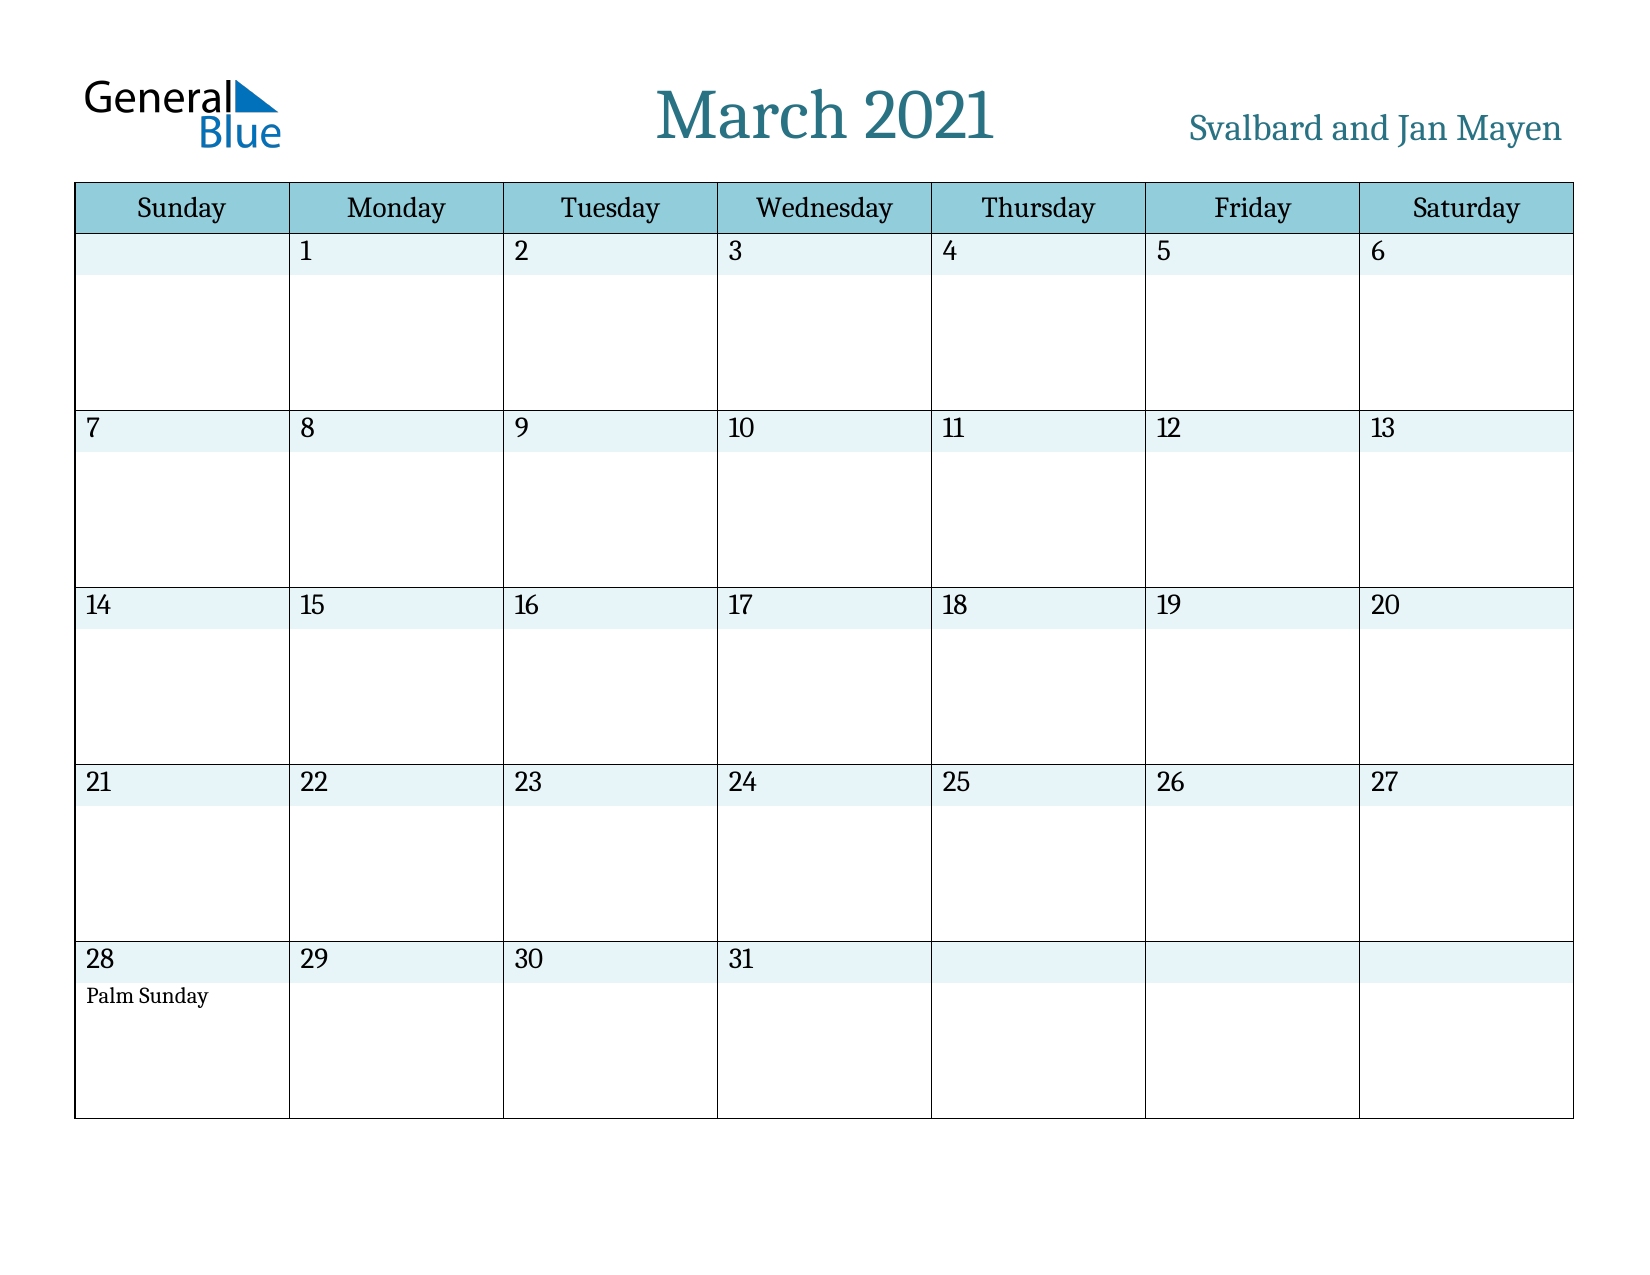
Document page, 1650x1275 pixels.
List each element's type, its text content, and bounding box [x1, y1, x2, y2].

table_cell Palm Sunday [76, 983, 289, 1118]
table_cell [932, 983, 1145, 1118]
table_cell 9 [504, 411, 717, 452]
table_cell [932, 806, 1145, 941]
table_cell 19 [1146, 588, 1359, 629]
table_cell Wednesday [718, 183, 931, 233]
table_cell [1360, 983, 1573, 1118]
table_cell 5 [1146, 234, 1359, 275]
table_cell 4 [932, 234, 1145, 275]
table_cell 25 [932, 765, 1145, 806]
table_cell [290, 806, 503, 941]
table_cell 18 [932, 588, 1145, 629]
table_cell [718, 983, 931, 1118]
table_cell Sunday [76, 183, 289, 233]
table_cell 7 [76, 411, 289, 452]
table_cell 27 [1360, 765, 1573, 806]
table_header March 2021 [503, 75, 1146, 182]
table_cell 22 [290, 765, 503, 806]
table_cell [1360, 806, 1573, 941]
table_cell [504, 452, 717, 587]
table_cell 17 [718, 588, 931, 629]
table_cell [290, 629, 503, 764]
table_cell 20 [1360, 588, 1573, 629]
table_cell [1360, 629, 1573, 764]
table_cell [76, 275, 289, 410]
table_cell 8 [290, 411, 503, 452]
table_cell 23 [504, 765, 717, 806]
table_cell 13 [1360, 411, 1573, 452]
table_cell 1 [290, 234, 503, 275]
table_header Svalbard and Jan Mayen [1146, 75, 1574, 182]
table_cell [504, 806, 717, 941]
table_cell [290, 983, 503, 1118]
table_cell 15 [290, 588, 503, 629]
table_cell [1146, 942, 1359, 983]
table_cell 21 [76, 765, 289, 806]
table_cell Friday [1146, 183, 1359, 233]
table_cell Tuesday [504, 183, 717, 233]
table_cell [1146, 806, 1359, 941]
table_cell [932, 629, 1145, 764]
table_cell [76, 234, 289, 275]
table_cell 10 [718, 411, 931, 452]
picture [85, 80, 281, 148]
table_cell 3 [718, 234, 931, 275]
table_cell [718, 806, 931, 941]
table_cell 6 [1360, 234, 1573, 275]
table_cell [932, 452, 1145, 587]
table_cell 28 [76, 942, 289, 983]
table_cell [1146, 983, 1359, 1118]
table_cell 11 [932, 411, 1145, 452]
table_cell 29 [290, 942, 503, 983]
table_cell [932, 275, 1145, 410]
table_cell [290, 275, 503, 410]
table_cell [1360, 275, 1573, 410]
table_cell 14 [76, 588, 289, 629]
table_cell 16 [504, 588, 717, 629]
table_cell 26 [1146, 765, 1359, 806]
table_cell [504, 629, 717, 764]
table_cell Thursday [932, 183, 1145, 233]
table_cell [1146, 629, 1359, 764]
table_cell 30 [504, 942, 717, 983]
table_cell [718, 452, 931, 587]
table_cell 24 [718, 765, 931, 806]
table_cell [1146, 275, 1359, 410]
table_cell [1360, 452, 1573, 587]
table_header [75, 75, 503, 182]
table_cell 12 [1146, 411, 1359, 452]
table_cell [76, 452, 289, 587]
table_cell [504, 983, 717, 1118]
table_cell 31 [718, 942, 931, 983]
table_cell [504, 275, 717, 410]
table_cell [718, 275, 931, 410]
table_cell Monday [290, 183, 503, 233]
table_cell Saturday [1360, 183, 1573, 233]
table_cell [290, 452, 503, 587]
table_cell 2 [504, 234, 717, 275]
table_cell [76, 629, 289, 764]
table_cell [718, 629, 931, 764]
table_cell [76, 806, 289, 941]
table_cell [1146, 452, 1359, 587]
table_cell [1360, 942, 1573, 983]
table_cell [932, 942, 1145, 983]
